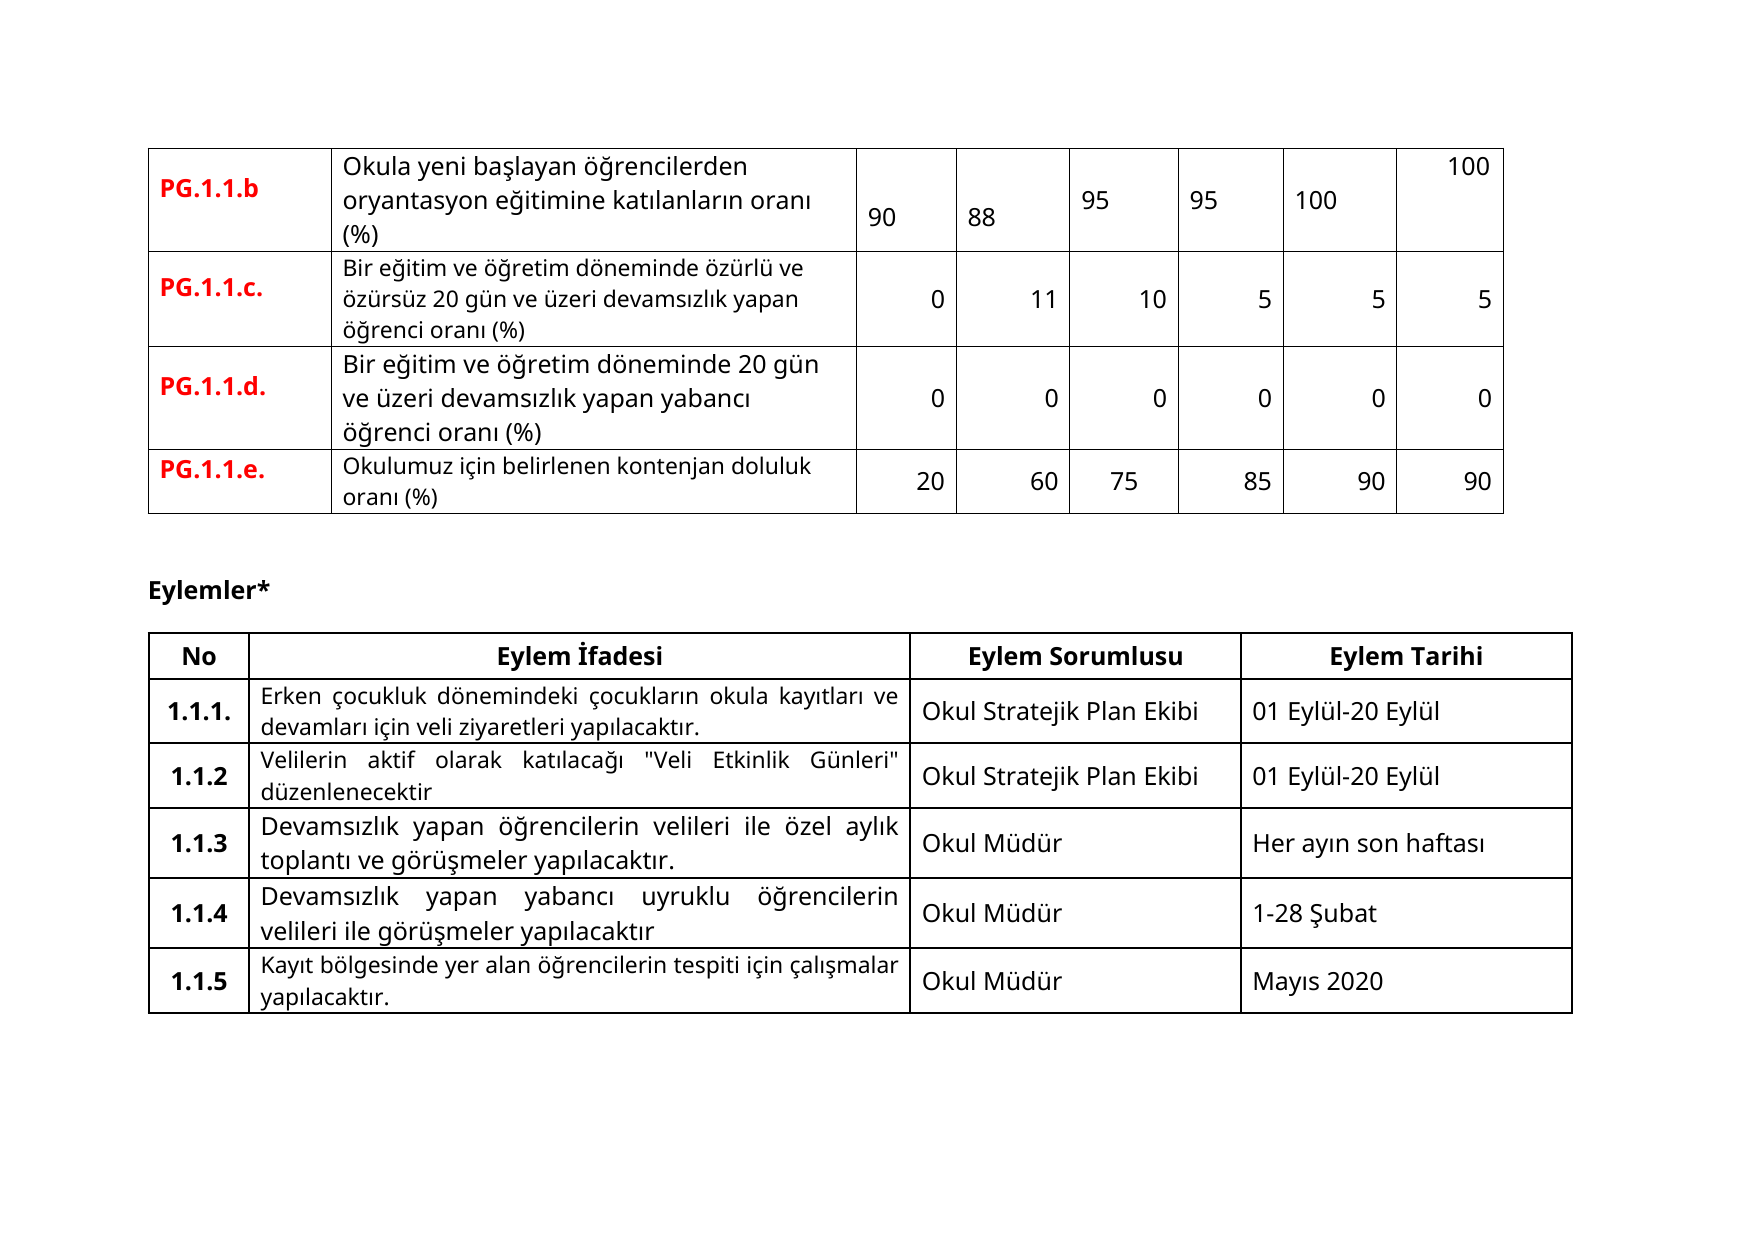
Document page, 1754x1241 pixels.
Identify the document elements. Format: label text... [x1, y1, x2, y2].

table_cell 5 [1284, 252, 1396, 346]
text Eylemler* [148, 573, 1606, 607]
table_cell Okul Müdür [911, 879, 1240, 947]
table_cell 1.1.4 [150, 879, 248, 947]
table_header Eylem Tarihi [1242, 634, 1571, 678]
table_cell Okul Müdür [911, 949, 1240, 1012]
table_cell 90 [1284, 450, 1396, 512]
table_cell 85 [1179, 450, 1283, 512]
table_cell 5 [1397, 252, 1503, 346]
table_cell 75 [1070, 450, 1178, 512]
table_cell 0 [1284, 347, 1396, 449]
table_cell 88 [957, 149, 1069, 251]
table_cell Her ayın son haftası [1242, 809, 1571, 877]
table_cell Velilerin aktif olarak katılacağı "Veli Etkinlik Günleri" düzenlenecektir [250, 744, 909, 807]
table_cell 01 Eylül-20 Eylül [1242, 744, 1571, 807]
table_cell 0 [1070, 347, 1178, 449]
table_cell 1.1.1. [150, 680, 248, 742]
table_cell Kayıt bölgesinde yer alan öğrencilerin tespiti için çalışmalar yapılacaktır. [250, 949, 909, 1012]
table_cell Bir eğitim ve öğretim döneminde özürlü ve özürsüz 20 gün ve üzeri devamsızlık yapan öğrenci oranı (%) [332, 252, 856, 346]
table_cell 5 [1179, 252, 1283, 346]
table_cell PG.1.1.e. [149, 450, 331, 512]
table_cell 0 [1179, 347, 1283, 449]
table_header No [150, 634, 248, 678]
table_cell PG.1.1.c. [149, 252, 331, 346]
table_cell Okul Müdür [911, 809, 1240, 877]
table_cell Okul Stratejik Plan Ekibi [911, 744, 1240, 807]
table_header Eylem Sorumlusu [911, 634, 1240, 678]
table_cell 90 [1397, 450, 1503, 512]
table_cell 0 [857, 252, 956, 346]
table_cell Bir eğitim ve öğretim döneminde 20 gün ve üzeri devamsızlık yapan yabancı öğrenci oranı (%) [332, 347, 856, 449]
table_cell 0 [857, 347, 956, 449]
table_cell Mayıs 2020 [1242, 949, 1571, 1012]
table_cell 11 [957, 252, 1069, 346]
table_cell 1.1.5 [150, 949, 248, 1012]
table_cell Okul Stratejik Plan Ekibi [911, 680, 1240, 742]
table_header Eylem İfadesi [250, 634, 909, 678]
table_cell 100 [1284, 149, 1396, 251]
table_cell 10 [1070, 252, 1178, 346]
table_cell 0 [957, 347, 1069, 449]
table_cell Erken çocukluk dönemindeki çocukların okula kayıtları ve devamları için veli ziyaretleri yapılacaktır. [250, 680, 909, 742]
table_cell 60 [957, 450, 1069, 512]
table_cell Okulumuz için belirlenen kontenjan doluluk oranı (%) [332, 450, 856, 512]
table_cell PG.1.1.d. [149, 347, 331, 449]
table_cell 01 Eylül-20 Eylül [1242, 680, 1571, 742]
table_cell 95 [1179, 149, 1283, 251]
table_cell 1.1.2 [150, 744, 248, 807]
table_cell Okula yeni başlayan öğrencilerden oryantasyon eğitimine katılanların oranı (%) [332, 149, 856, 251]
table_cell 100 [1397, 149, 1503, 251]
table_cell Devamsızlık yapan yabancı uyruklu öğrencilerin velileri ile görüşmeler yapılacaktır [250, 879, 909, 947]
table_cell 1.1.3 [150, 809, 248, 877]
table_cell 1-28 Şubat [1242, 879, 1571, 947]
table_cell 90 [857, 149, 956, 251]
table_cell PG.1.1.b [149, 149, 331, 251]
table_cell Devamsızlık yapan öğrencilerin velileri ile özel aylık toplantı ve görüşmeler yapılacaktır. [250, 809, 909, 877]
table_cell 20 [857, 450, 956, 512]
table_cell 95 [1070, 149, 1178, 251]
table_cell 0 [1397, 347, 1503, 449]
